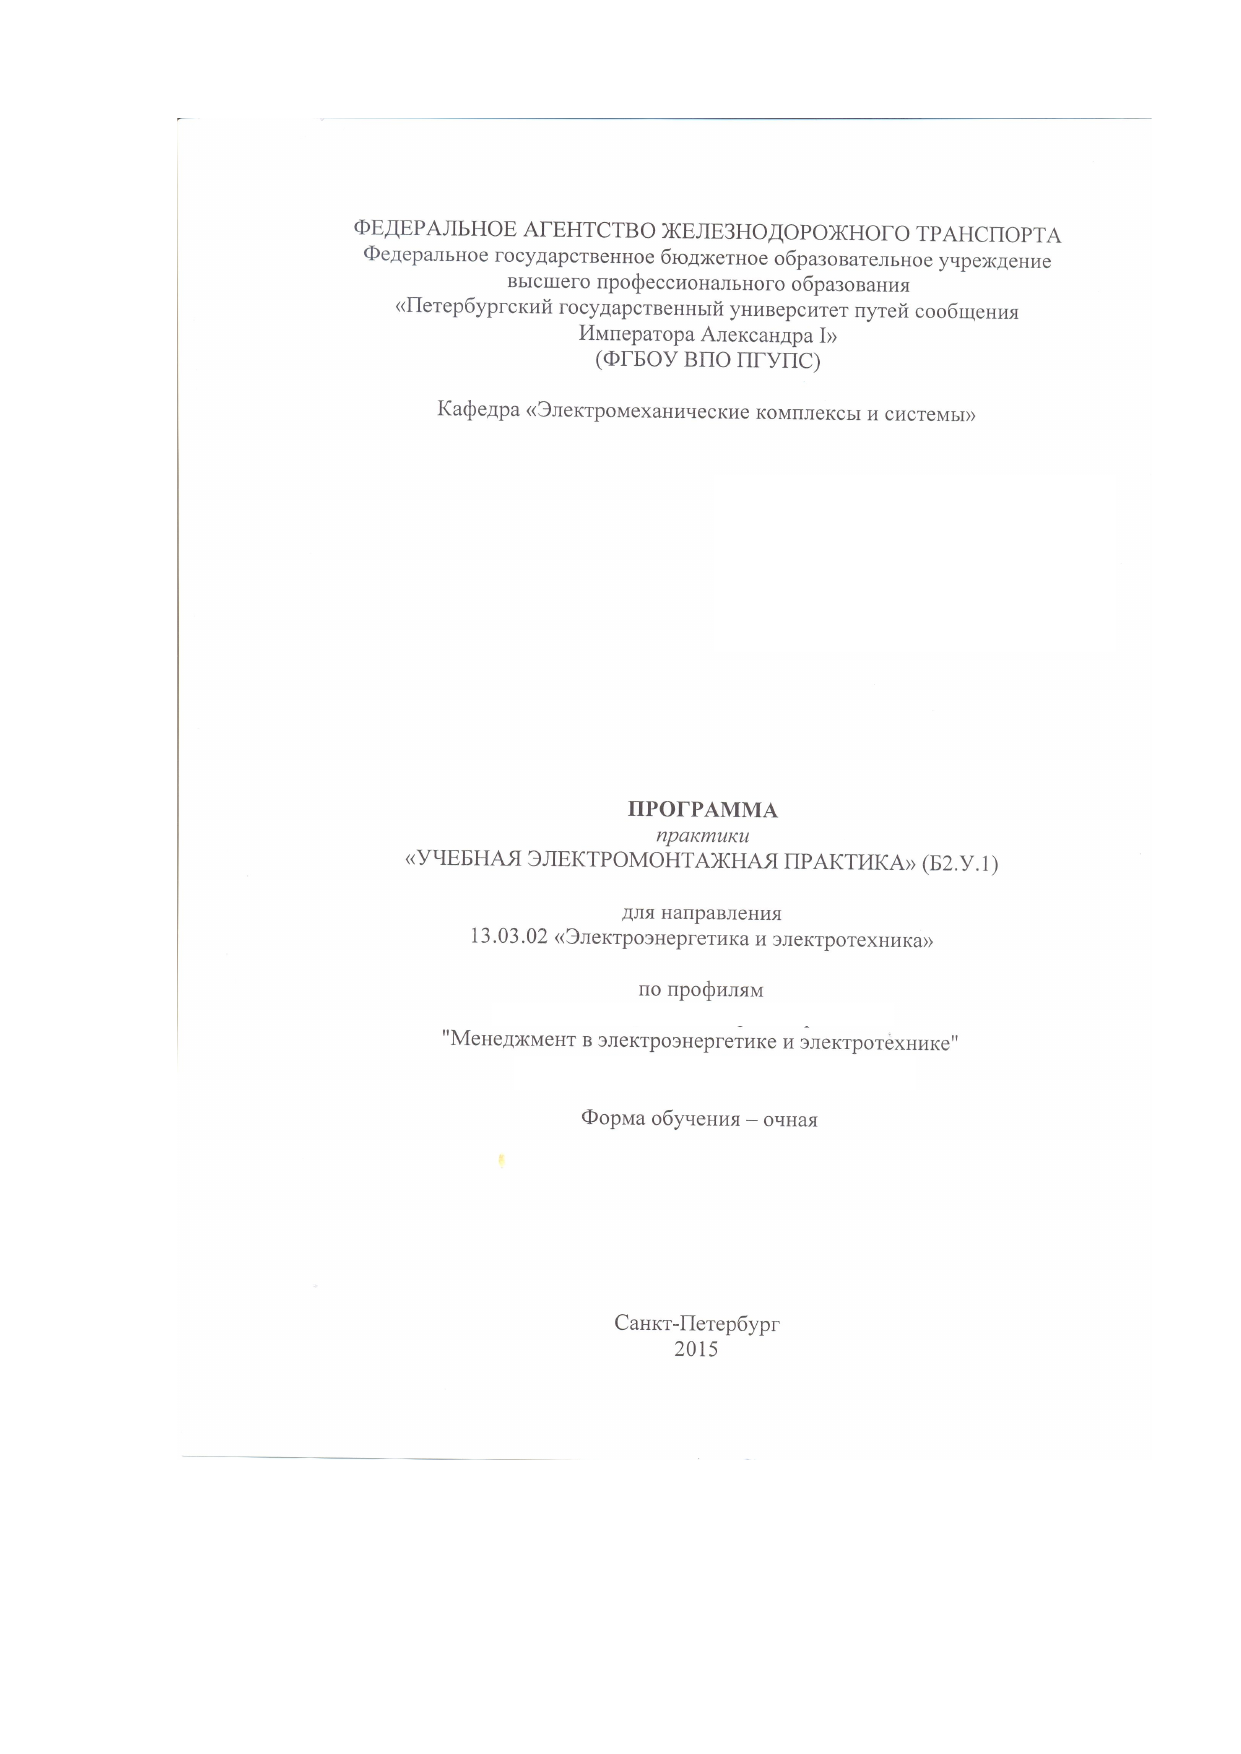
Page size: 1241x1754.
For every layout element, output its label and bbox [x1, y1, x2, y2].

picture [177, 118, 1152, 1460]
